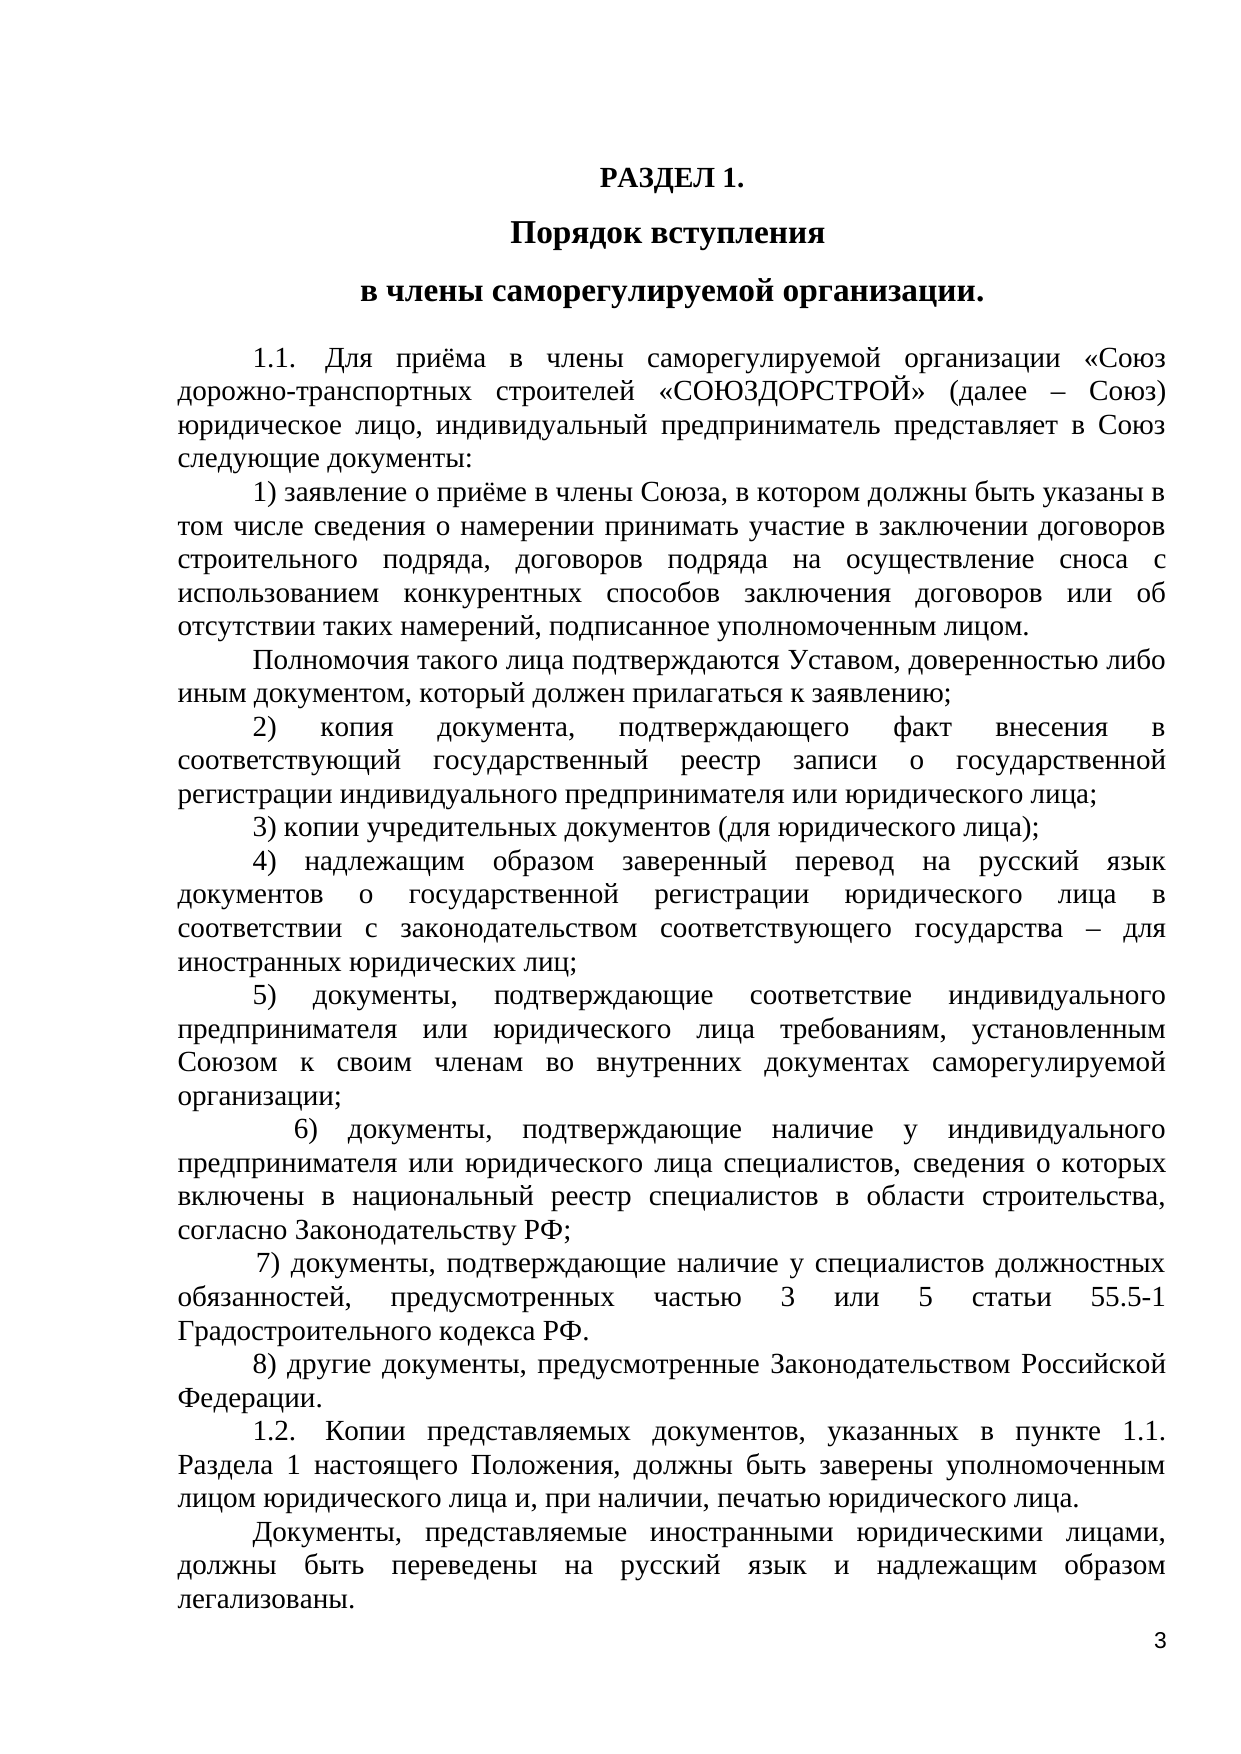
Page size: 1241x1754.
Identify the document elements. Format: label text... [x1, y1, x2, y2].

list Для приёма в члены саморегулируемой организации «Союз дорожно-транспортных строителей «СОЮЗДОРСТРОЙ» (далее – Союз) юридическое лицо, индивидуальный предприниматель представляет в Союз следующие документы: [177, 340, 1167, 474]
text 2) копия документа, подтверждающего факт внесения в соответствующий государственный реестр записи о государственной регистрации индивидуального предпринимателя или юридического лица; [177, 709, 1167, 809]
text Полномочия такого лица подтверждаются Уставом, доверенностью либо иным документом, который должен прилагаться к заявлению; [177, 642, 1167, 709]
text 7) документы, подтверждающие наличие у специалистов должностных обязанностей, предусмотренных частью 3 или 5 статьи 55.5-1 Градостроительного кодекса РФ. [177, 1246, 1167, 1346]
text 5) документы, подтверждающие соответствие индивидуального предпринимателя или юридического лица требованиям, установленным Союзом к своим членам во внутренних документах саморегулируемой организации; [177, 977, 1167, 1111]
text 1) заявление о приёме в члены Союза, в котором должны быть указаны в том числе сведения о намерении принимать участие в заключении договоров строительного подряда, договоров подряда на осуществление сноса с использованием конкурентных способов заключения договоров или об отсутствии таких намерений, подписанное уполномоченным лицом. [177, 474, 1167, 642]
subtitle РАЗДЕЛ 1. Порядок вступления в члены саморегулируемой организации. [177, 160, 1167, 308]
list Копии представляемых документов, указанных в пункте 1.1. Раздела 1 настоящего Положения, должны быть заверены уполномоченным лицом юридического лица и, при наличии, печатью юридического лица. [177, 1413, 1167, 1514]
list Документы, представляемые иностранными юридическими лицами, должны быть переведены на русский язык и надлежащим образом легализованы. [177, 1514, 1167, 1614]
text 4) надлежащим образом заверенный перевод на русский язык документов о государственной регистрации юридического лица в соответствии с законодательством соответствующего государства – для иностранных юридических лиц; [177, 843, 1167, 977]
text 3) копии учредительных документов (для юридического лица); [177, 809, 1167, 843]
text 6) документы, подтверждающие наличие у индивидуального предпринимателя или юридического лица специалистов, сведения о которых включены в национальный реестр специалистов в области строительства, согласно Законодательству РФ; [177, 1111, 1167, 1246]
text 8) другие документы, предусмотренные Законодательством Российской Федерации. [177, 1346, 1167, 1413]
